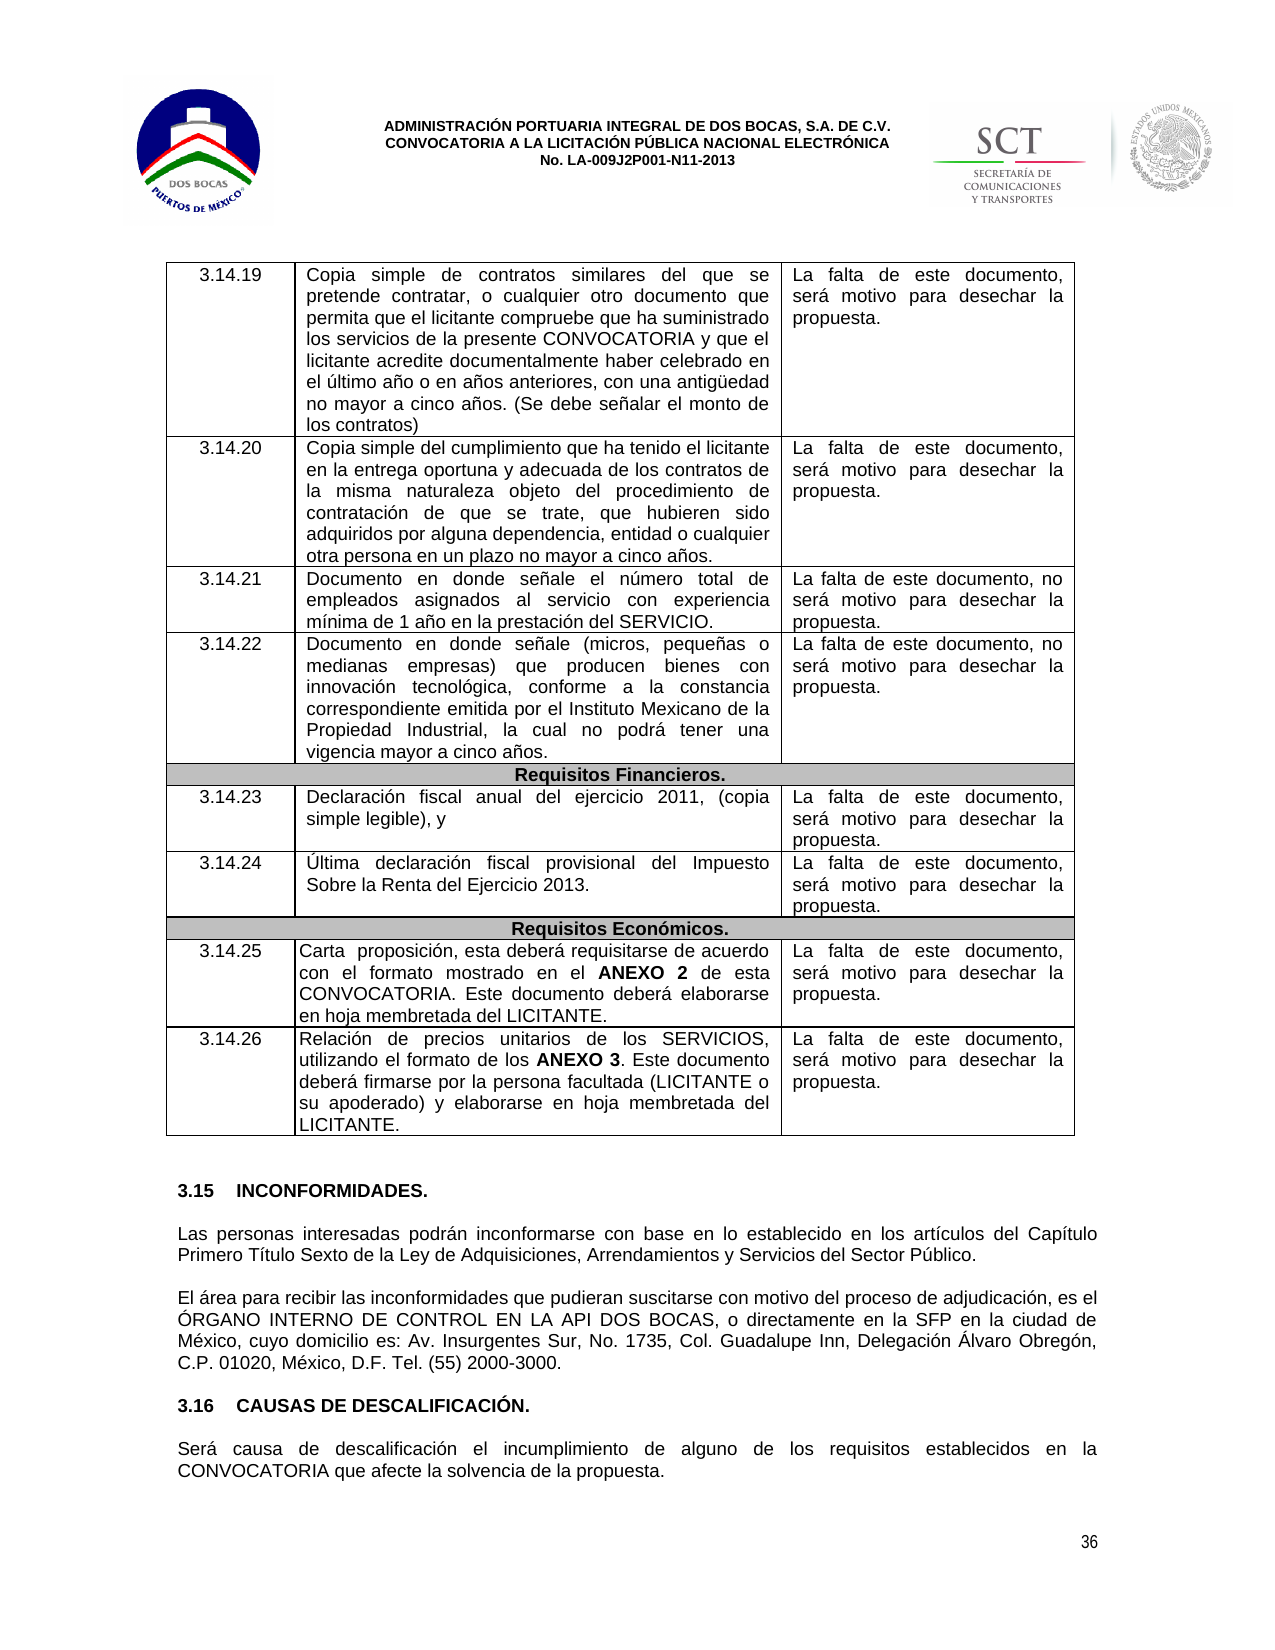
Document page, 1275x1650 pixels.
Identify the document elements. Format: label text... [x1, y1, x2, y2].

table_cell La falta de este documento, será motivo para desechar la propuesta. [782, 1028, 1074, 1135]
table_cell 3.14.21 [167, 567, 294, 632]
text El área para recibir las inconformidades que pudieran suscitarse con motivo del proceso de adjudicación, es el ÓRGANO INTERNO DE CONTROL EN LA API DOS BOCAS, o directamente en la SFP en la ciudad de México, cuyo domicilio es: Av. Insurgentes Sur, No. 1735, Col. Guadalupe Inn, Delegación Álvaro Obregón, C.P. 01020, México, D.F. Tel. (55) 2000-3000. [177, 1287, 1098, 1373]
table_cell 3.14.26 [167, 1028, 294, 1135]
table_cell Última declaración fiscal provisional del Impuesto Sobre la Renta del Ejercicio 2013. [296, 852, 781, 916]
table_cell La falta de este documento, será motivo para desechar la propuesta. [782, 786, 1074, 851]
picture [929, 102, 1234, 207]
table_cell La falta de este documento, será motivo para desechar la propuesta. [782, 940, 1074, 1026]
text 3.15 INCONFORMIDADES. [177, 1179, 1098, 1201]
table_cell Documento en donde señale (micros, pequeñas o medianas empresas) que producen bienes con innovación tecnológica, conforme a la constancia correspondiente emitida por el Instituto Mexicano de la Propiedad Industrial, la cual no podrá tener una vigencia mayor a cinco años. [296, 633, 781, 762]
table_cell Declaración fiscal anual del ejercicio 2011, (copia simple legible), y [296, 786, 781, 851]
table_cell 3.14.23 [167, 786, 294, 851]
table_cell La falta de este documento, será motivo para desechar la propuesta. [782, 263, 1074, 436]
text 3.16 CAUSAS DE DESCALIFICACIÓN. [177, 1395, 1098, 1417]
table_cell Carta proposición, esta deberá requisitarse de acuerdo con el formato mostrado en el ANEXO 2 de esta CONVOCATORIA. Este documento deberá elaborarse en hoja membretada del LICITANTE. [296, 940, 781, 1026]
table_cell Copia simple de contratos similares del que se pretende contratar, o cualquier otro documento que permita que el licitante compruebe que ha suministrado los servicios de la presente CONVOCATORIA y que el licitante acredite documentalmente haber celebrado en el último año o en años anteriores, con una antigüedad no mayor a cinco años. (Se debe señalar el monto de los contratos) [296, 263, 781, 436]
table_cell La falta de este documento, será motivo para desechar la propuesta. [782, 437, 1074, 566]
table_cell 3.14.25 [167, 940, 294, 1026]
table_cell La falta de este documento, no será motivo para desechar la propuesta. [782, 633, 1074, 762]
table_cell La falta de este documento, no será motivo para desechar la propuesta. [782, 567, 1074, 632]
table_cell 3.14.24 [167, 852, 294, 916]
text Las personas interesadas podrán inconformarse con base en lo establecido en los artículos del Capítulo Primero Título Sexto de la Ley de Adquisiciones, Arrendamientos y Servicios del Sector Público. [177, 1222, 1098, 1266]
table_cell La falta de este documento, será motivo para desechar la propuesta. [782, 852, 1074, 916]
text Será causa de descalificación el incumplimiento de alguno de los requisitos establecidos en la CONVOCATORIA que afecte la solvencia de la propuesta. [177, 1438, 1098, 1481]
table_cell Requisitos Económicos. [167, 918, 1074, 939]
table_cell 3.14.19 [167, 263, 294, 436]
table_cell 3.14.22 [167, 633, 294, 762]
picture [123, 75, 274, 226]
table_cell Documento en donde señale el número total de empleados asignados al servicio con experiencia mínima de 1 año en la prestación del SERVICIO. [296, 567, 781, 632]
table_cell Copia simple del cumplimiento que ha tenido el licitante en la entrega oportuna y adecuada de los contratos de la misma naturaleza objeto del procedimiento de contratación de que se trate, que hubieren sido adquiridos por alguna dependencia, entidad o cualquier otra persona en un plazo no mayor a cinco años. [296, 437, 781, 566]
table_cell 3.14.20 [167, 437, 294, 566]
table_cell Relación de precios unitarios de los SERVICIOS, utilizando el formato de los ANEXO 3. Este documento deberá firmarse por la persona facultada (LICITANTE o su apoderado) y elaborarse en hoja membretada del LICITANTE. [296, 1028, 781, 1135]
table_cell Requisitos Financieros. [167, 764, 1074, 785]
